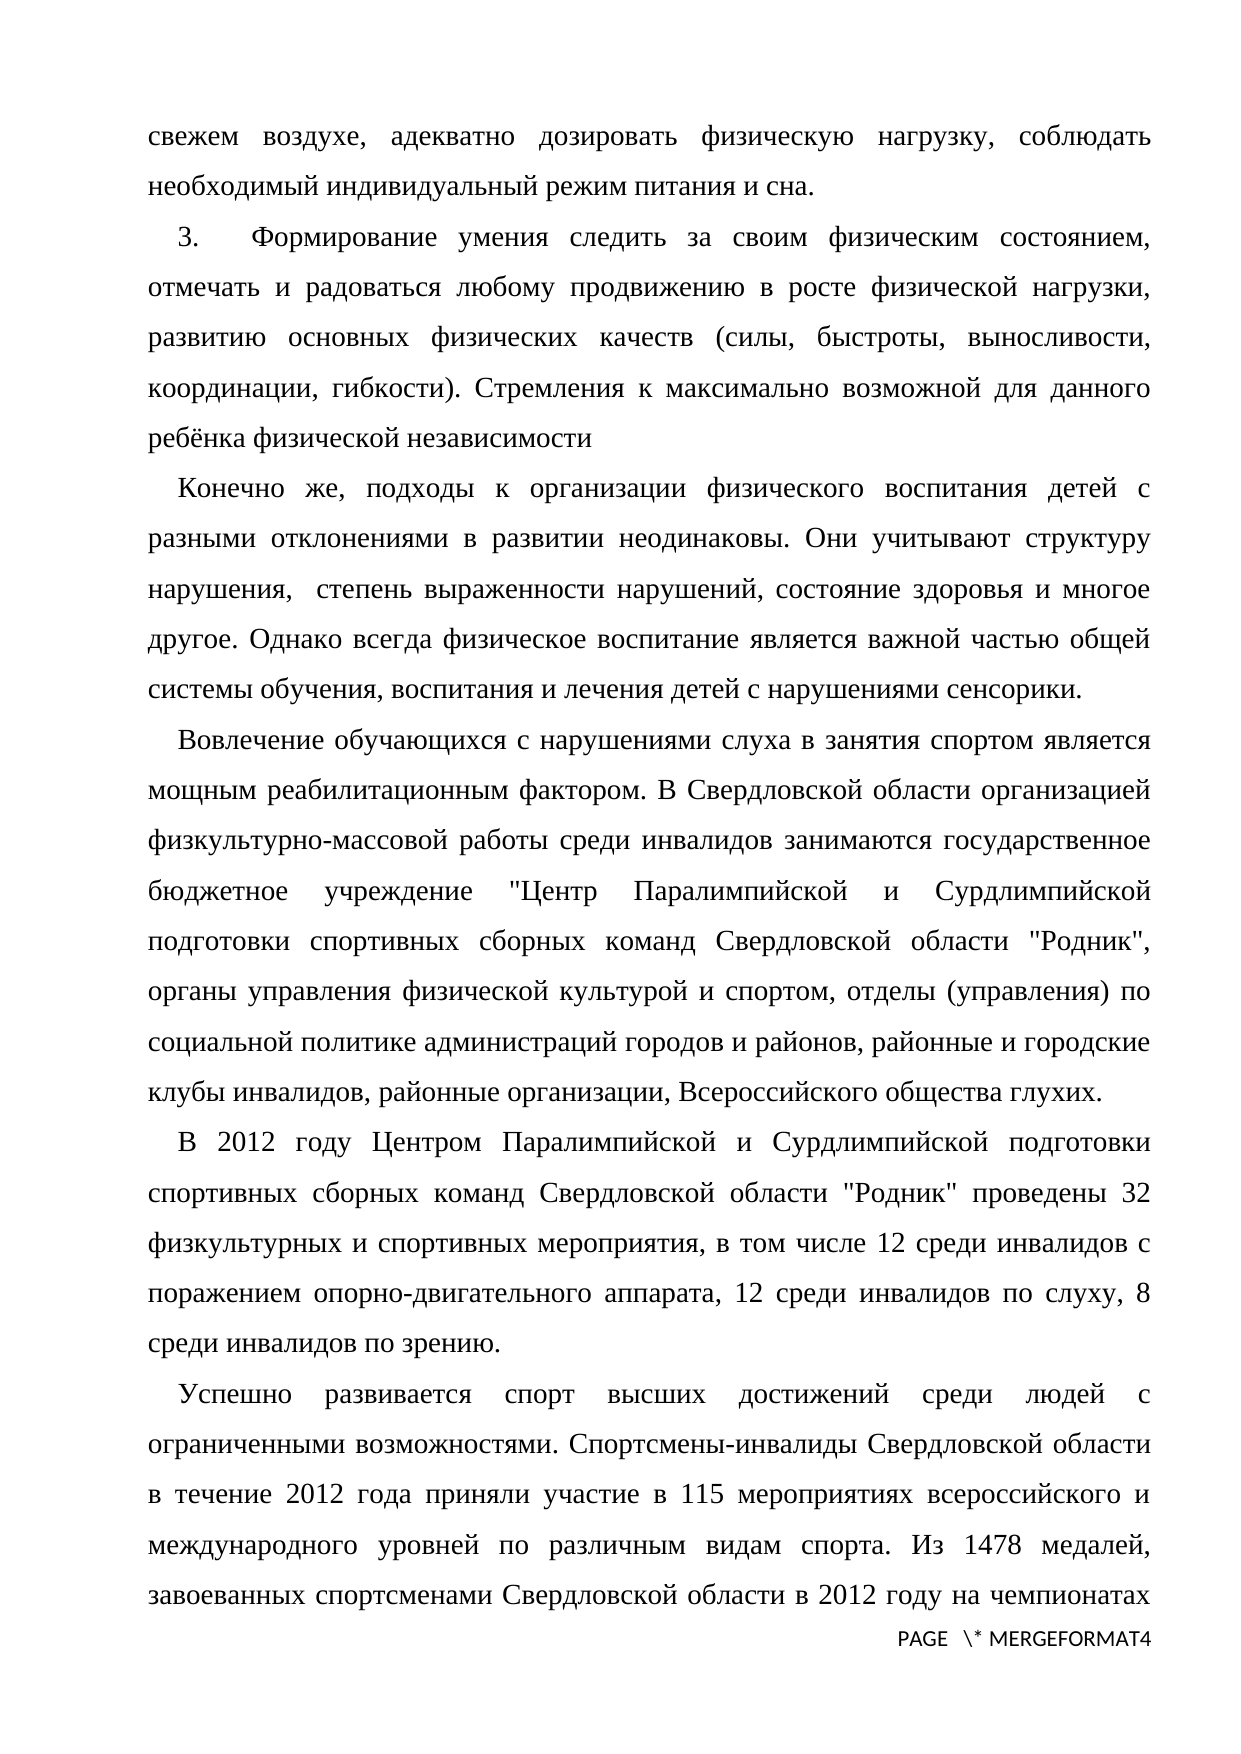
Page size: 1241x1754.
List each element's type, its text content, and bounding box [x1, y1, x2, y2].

list Конечно же, подходы к организации физического воспитания детей с разными отклонениями в развитии неодинаковы. Они учитывают структуру нарушения, степень выраженности нарушений, состояние здоровья и многое другое. Однако всегда физическое воспитание является важной частью общей системы обучения, воспитания и лечения детей с нарушениями сенсорики. [148, 470, 1152, 705]
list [148, 1376, 1152, 1611]
list В 2012 году Центром Паралимпийской и Сурдлимпийской подготовки спортивных сборных команд Свердловской области "Родник" проведены 32 физкультурных и спортивных мероприятия, в том числе 12 среди инвалидов с поражением опорно-двигательного аппарата, 12 среди инвалидов по слуху, 8 среди инвалидов по зрению. [148, 1124, 1152, 1359]
list Вовлечение обучающихся с нарушениями слуха в занятия спортом является мощным реабилитационным фактором. В Свердловской области организацией физкультурно-массовой работы среди инвалидов занимаются государственное бюджетное учреждение "Центр Паралимпийской и Сурдлимпийской подготовки спортивных сборных команд Свердловской области "Родник", органы управления физической культурой и спортом, отделы (управления) по социальной политике администраций городов и районов, районные и городские клубы инвалидов, районные организации, Всероссийского общества глухих. [148, 722, 1152, 1108]
list 3. Формирование умения следить за своим физическим состоянием, отмечать и радоваться любому продвижению в росте физической нагрузки, развитию основных физических качеств (силы, быстроты, выносливости, координации, гибкости). Стремления к максимально возможной для данного ребёнка физической независимости [148, 219, 1152, 453]
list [148, 118, 1152, 202]
